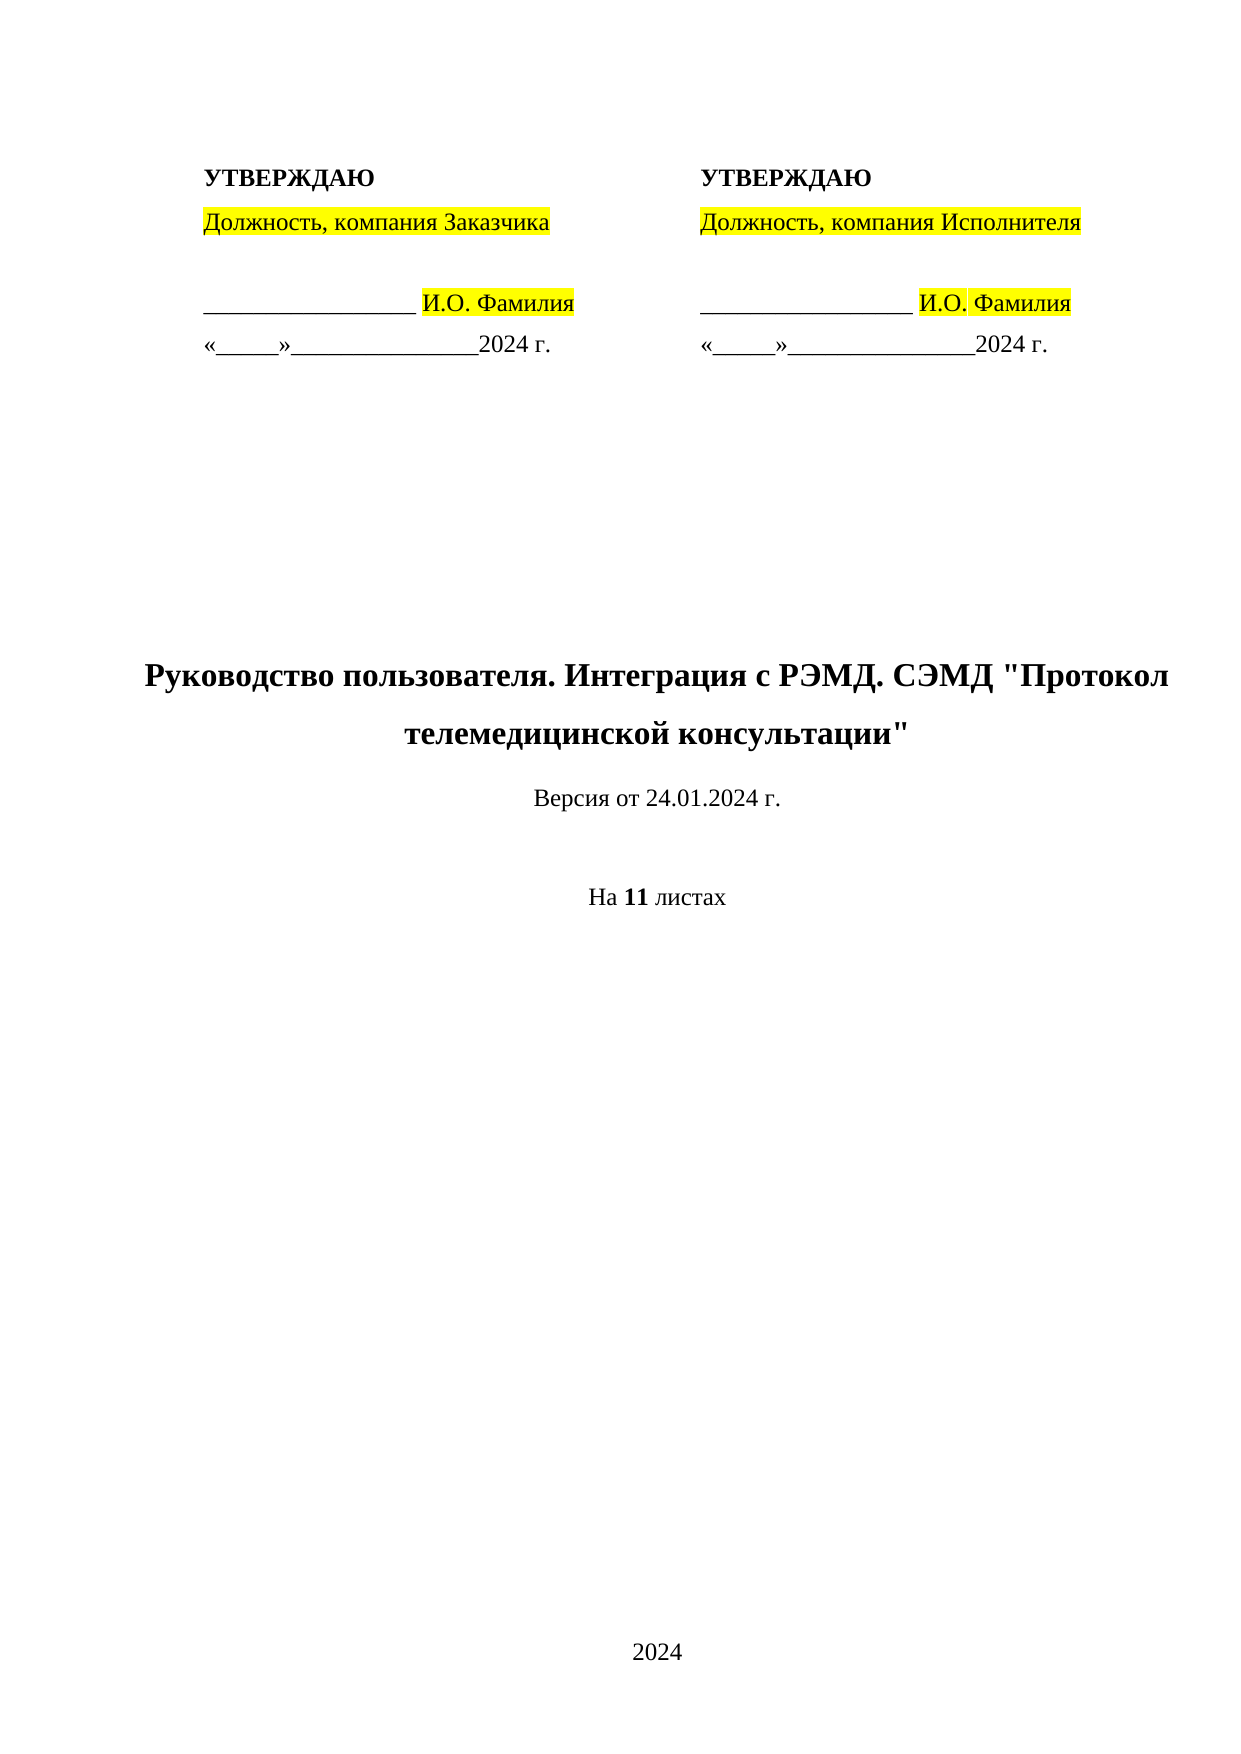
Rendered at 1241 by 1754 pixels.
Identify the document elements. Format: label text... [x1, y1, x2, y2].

table_cell _________________ И.О. Фамилия «_____»_______________2024 г. [192, 257, 689, 370]
table_cell Должность, компания Исполнителя [689, 205, 1186, 257]
table_cell Должность, компания Заказчика [192, 205, 689, 257]
title Руководство пользователя. Интеграция с РЭМД. СЭМД "Протокол телемедицинской консультации" [133, 656, 1181, 752]
title Версия от 24.01.2024 г. [133, 783, 1181, 812]
table_header УТВЕРЖДАЮ [192, 161, 689, 204]
table_cell _________________ И.О. Фамилия «_____»_______________2024 г. [689, 257, 1186, 370]
table_header УТВЕРЖДАЮ [689, 161, 1186, 204]
title На 12 листах [133, 882, 1181, 911]
